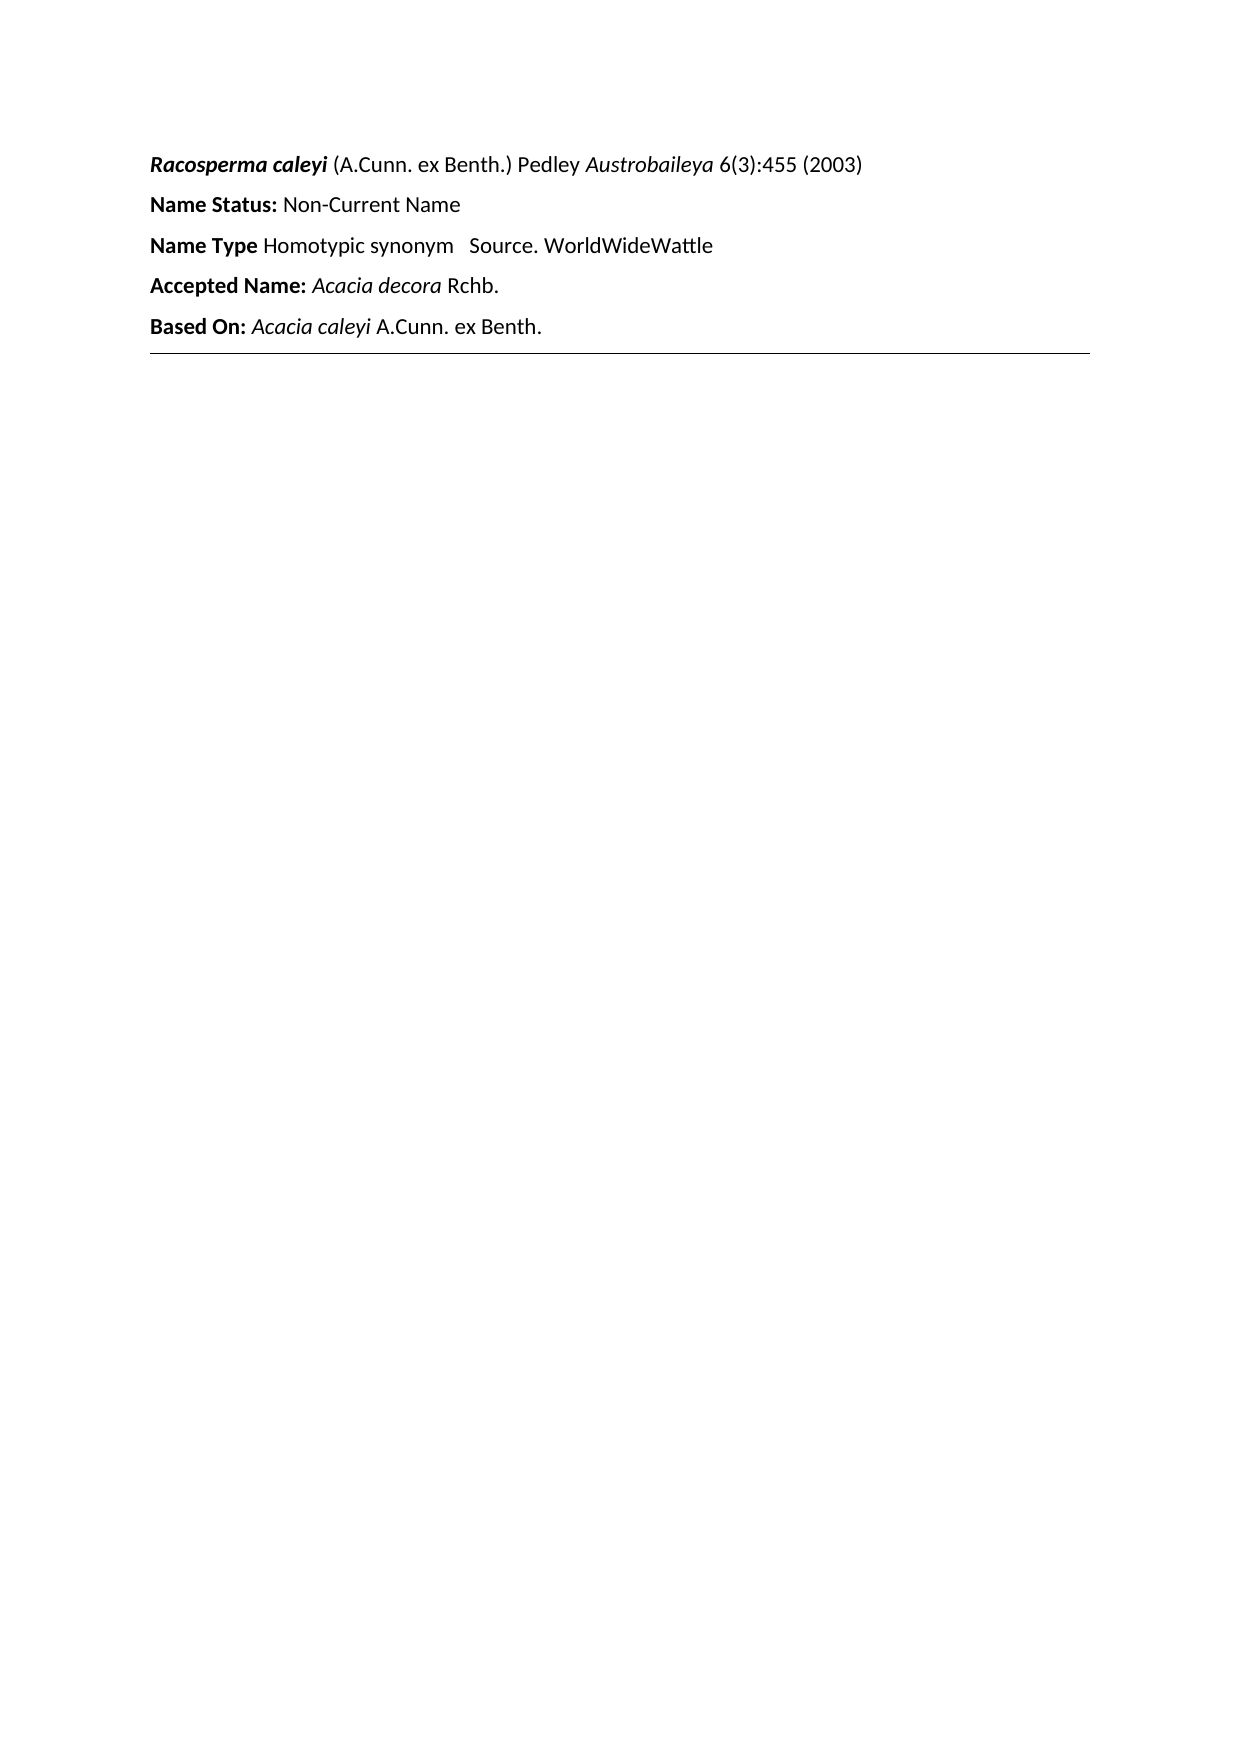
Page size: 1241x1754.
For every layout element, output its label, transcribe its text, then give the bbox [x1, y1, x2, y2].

text Based On: Acacia caleyi A.Cunn. ex Benth. [150, 312, 1090, 340]
text Name Type Homotypic synonym Source. WorldWideWattle [150, 231, 1090, 259]
text Name Status: Non-Current Name [150, 191, 1090, 218]
text Racosperma caleyi (A.Cunn. ex Benth.) Pedley Austrobaileya 6(3):455 (2003) [150, 150, 1090, 178]
text Accepted Name: Acacia decora Rchb. [150, 272, 1090, 299]
